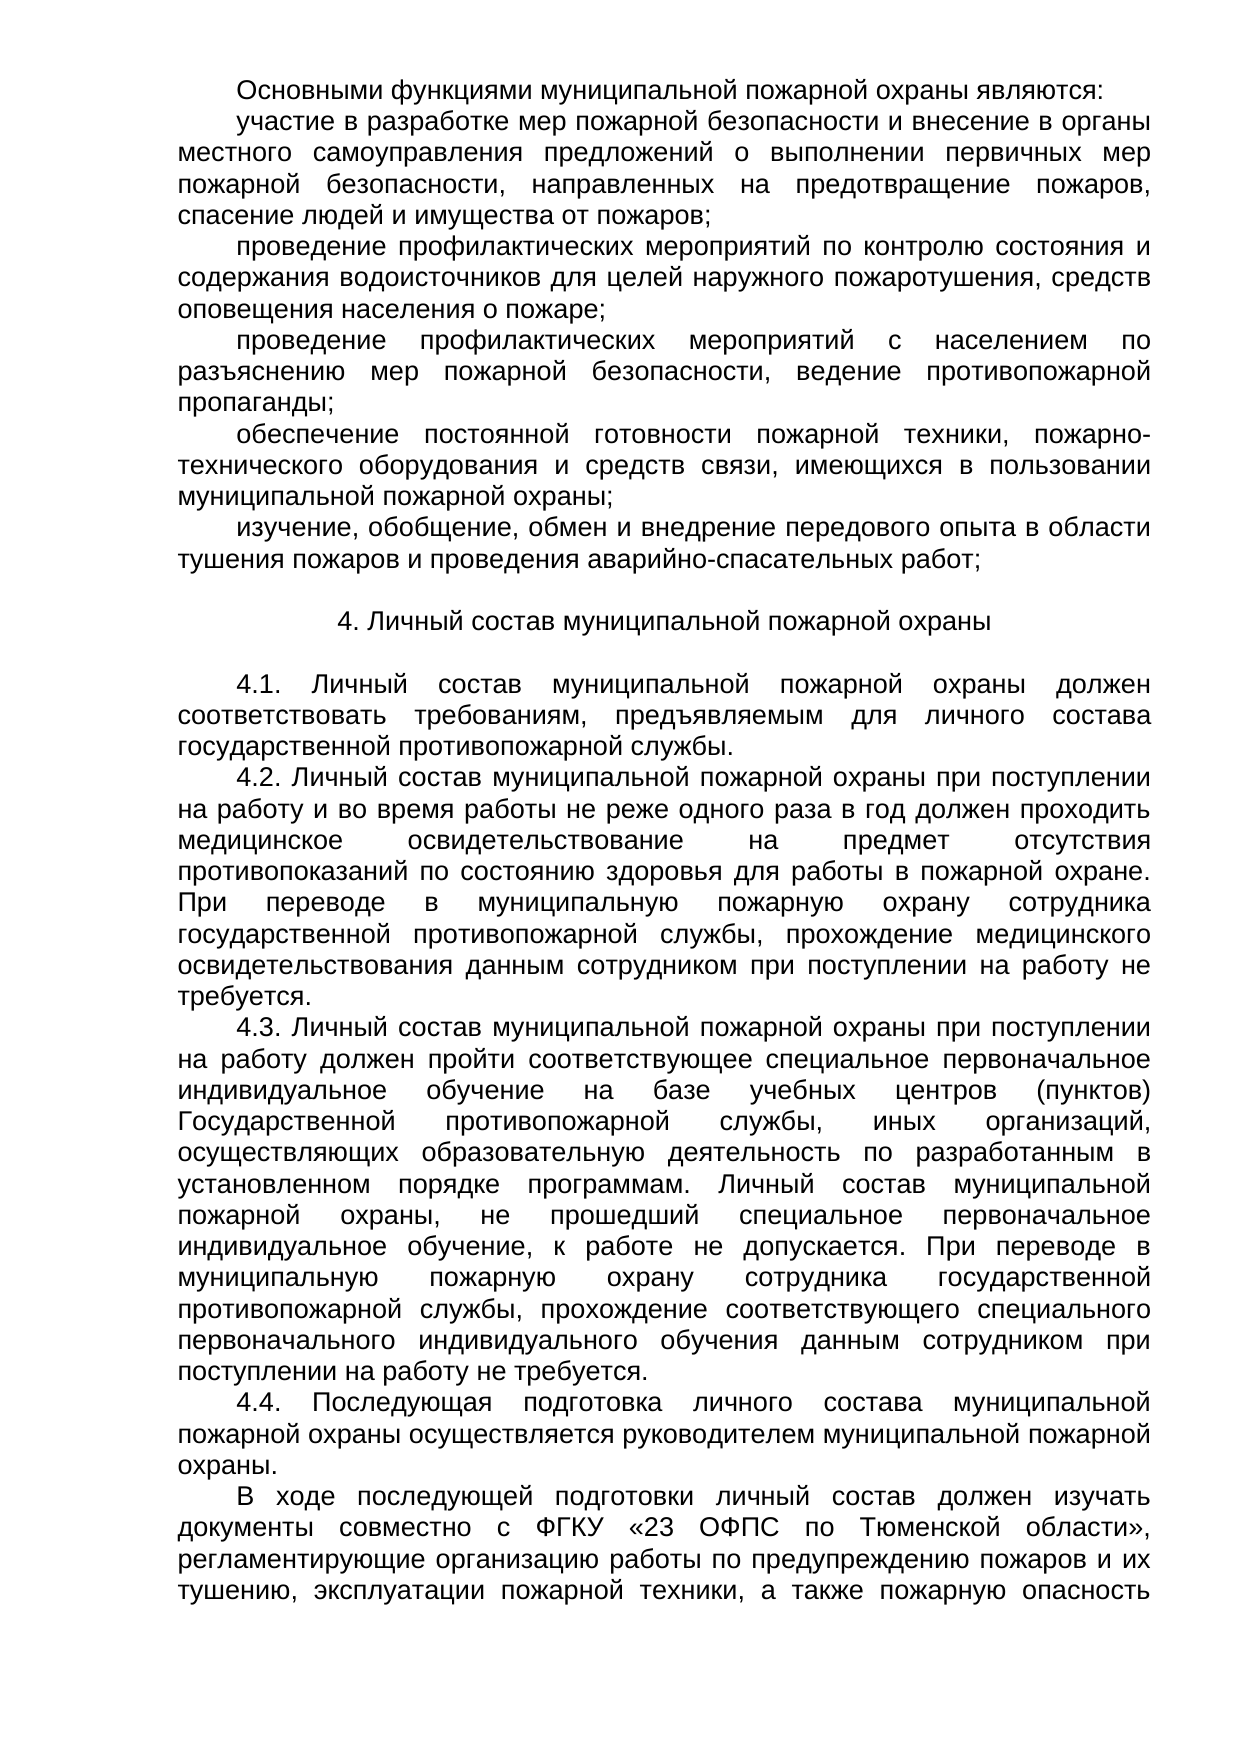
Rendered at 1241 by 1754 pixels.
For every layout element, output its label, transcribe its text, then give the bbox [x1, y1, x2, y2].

text изучение, обобщение, обмен и внедрение передового опыта в области тушения пожаров и проведения аварийно-спасательных работ; [177, 511, 1152, 574]
text проведение профилактических мероприятий с населением по разъяснению мер пожарной безопасности, ведение противопожарной пропаганды; [177, 324, 1152, 418]
text обеспечение постоянной готовности пожарной техники, пожарно-технического оборудования и средств связи, имеющихся в пользовании муниципальной пожарной охраны; [177, 418, 1152, 511]
text 4.2. Личный состав муниципальной пожарной охраны при поступлении на работу и во время работы не реже одного раза в год должен проходить медицинское освидетельствование на предмет отсутствия противопоказаний по состоянию здоровья для работы в пожарной охране. При переводе в муниципальную пожарную охрану сотрудника государственной противопожарной службы, прохождение медицинского освидетельствования данным сотрудником при поступлении на работу не требуется. [177, 761, 1152, 1011]
text проведение профилактических мероприятий по контролю состояния и содержания водоисточников для целей наружного пожаротушения, средств оповещения населения о пожаре; [177, 230, 1152, 324]
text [177, 1480, 1152, 1605]
text участие в разработке мер пожарной безопасности и внесение в органы местного самоуправления предложений о выполнении первичных мер пожарной безопасности, направленных на предотвращение пожаров, спасение людей и имущества от пожаров; [177, 105, 1152, 230]
text 4.4. Последующая подготовка личного состава муниципальной пожарной охраны осуществляется руководителем муниципальной пожарной охраны. [177, 1386, 1152, 1480]
text 4.3. Личный состав муниципальной пожарной охраны при поступлении на работу должен пройти соответствующее специальное первоначальное индивидуальное обучение на базе учебных центров (пунктов) Государственной противопожарной службы, иных организаций, осуществляющих образовательную деятельность по разработанным в установленном порядке программам. Личный состав муниципальной пожарной охраны, не прошедший специальное первоначальное индивидуальное обучение, к работе не допускается. При переводе в муниципальную пожарную охрану сотрудника государственной противопожарной службы, прохождение соответствующего специального первоначального индивидуального обучения данным сотрудником при поступлении на работу не требуется. [177, 1011, 1152, 1386]
text Основными функциями муниципальной пожарной охраны являются: [177, 74, 1152, 105]
text 4.1. Личный состав муниципальной пожарной охраны должен соответствовать требованиям, предъявляемым для личного состава государственной противопожарной службы. [177, 668, 1152, 761]
text 4. Личный состав муниципальной пожарной охраны [177, 605, 1152, 636]
